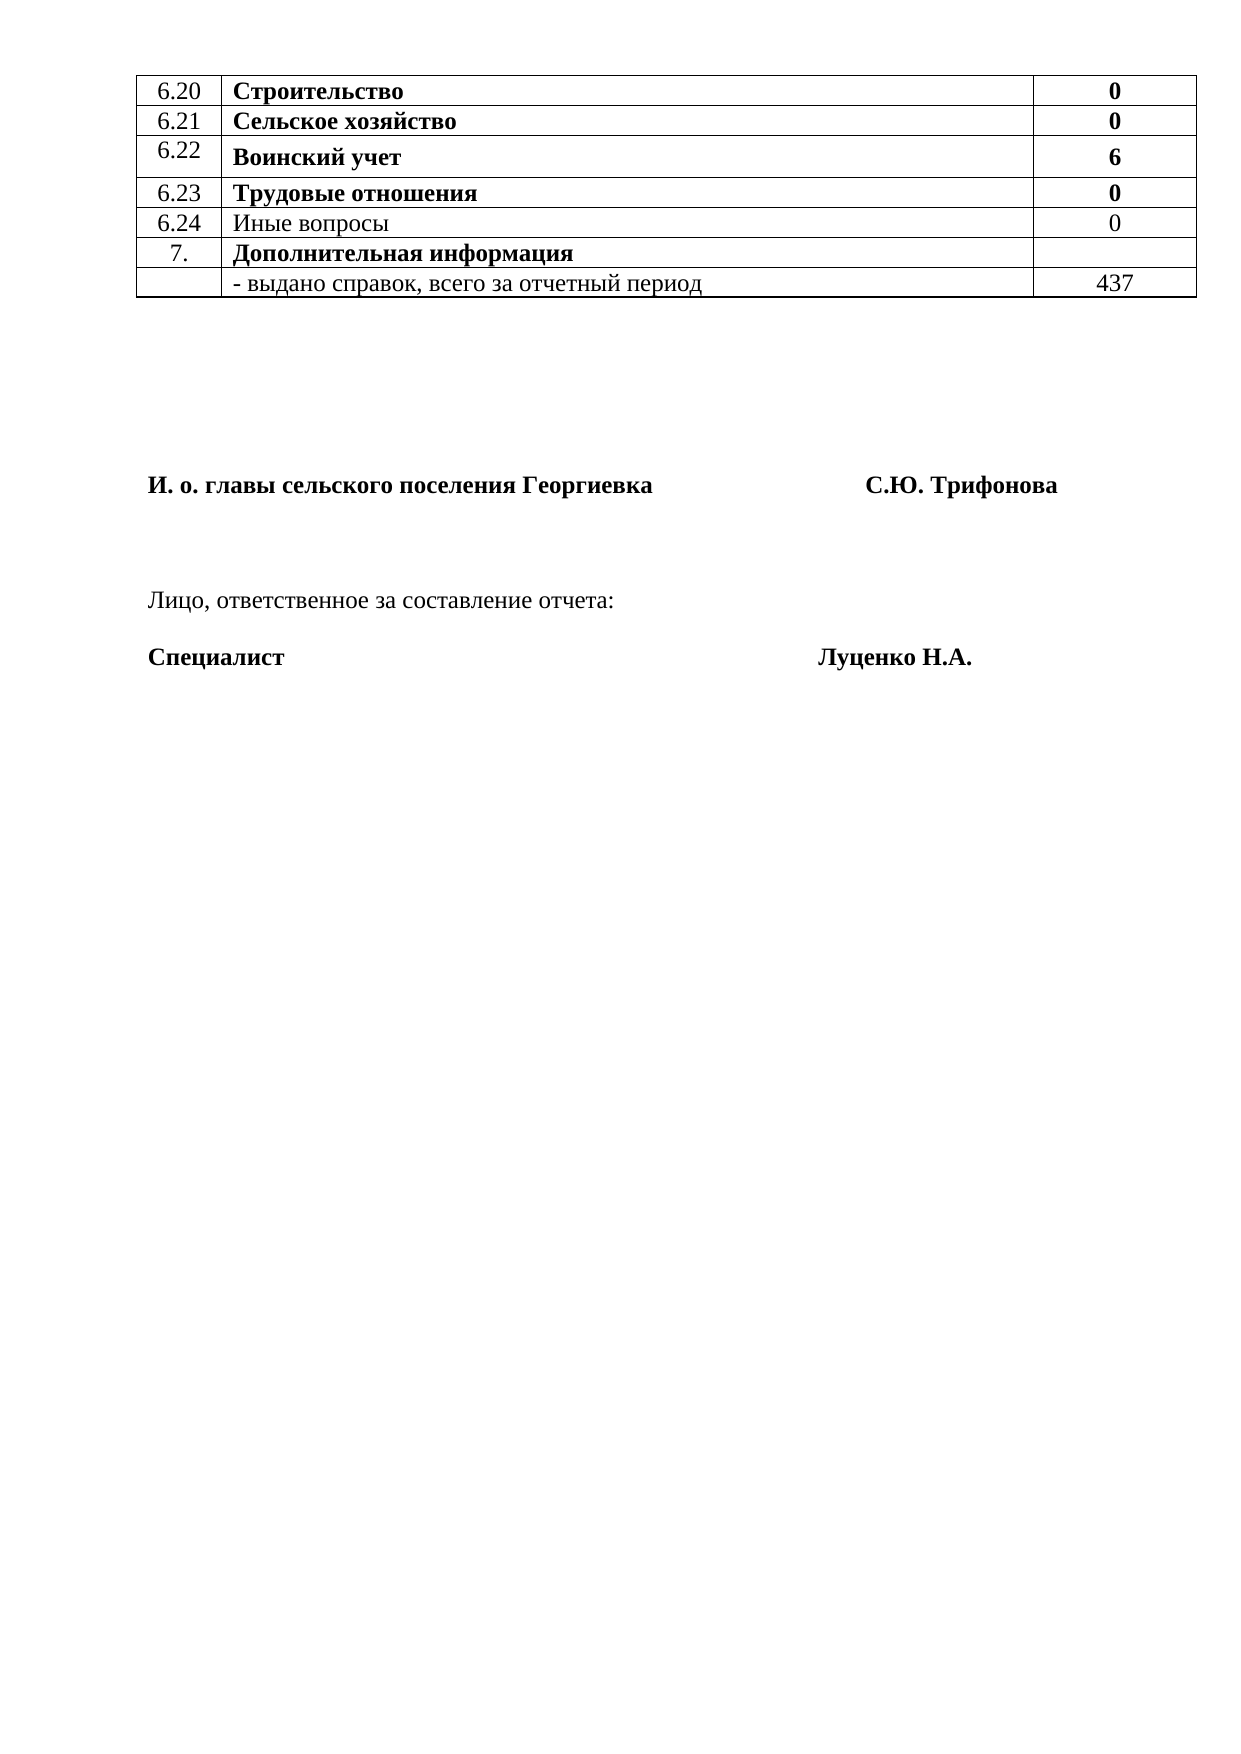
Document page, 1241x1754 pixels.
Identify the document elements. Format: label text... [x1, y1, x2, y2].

table_cell 7. [137, 238, 221, 267]
table_cell Строительство [222, 76, 1033, 105]
table_cell 6.24 [137, 208, 221, 237]
table_cell [137, 268, 221, 296]
table_cell Иные вопросы [222, 208, 1033, 237]
table_cell 0 [1034, 106, 1196, 134]
table_cell Сельское хозяйство [222, 106, 1033, 134]
table_cell Трудовые отношения [222, 178, 1033, 207]
text Специалист Луценко Н.А. [148, 642, 1181, 671]
table_cell Дополнительная информация [222, 238, 1033, 267]
table_cell 0 [1034, 76, 1196, 105]
table_cell [1034, 238, 1196, 267]
table_cell 6 [1034, 136, 1196, 177]
table_cell 0 [1034, 178, 1196, 207]
text И. о. главы сельского поселения Георгиевка С.Ю. Трифонова [148, 470, 1181, 499]
table_cell 6.21 [137, 106, 221, 134]
table_cell 6.20 [137, 76, 221, 105]
table_cell - выдано справок, всего за отчетный период [222, 268, 1033, 296]
table_cell 0 [1034, 208, 1196, 237]
table_cell Воинский учет [222, 136, 1033, 177]
table_cell 6.22 [137, 136, 221, 177]
table_cell 437 [1034, 268, 1196, 296]
table_cell 6.23 [137, 178, 221, 207]
text Лицо, ответственное за составление отчета: [148, 585, 1181, 614]
